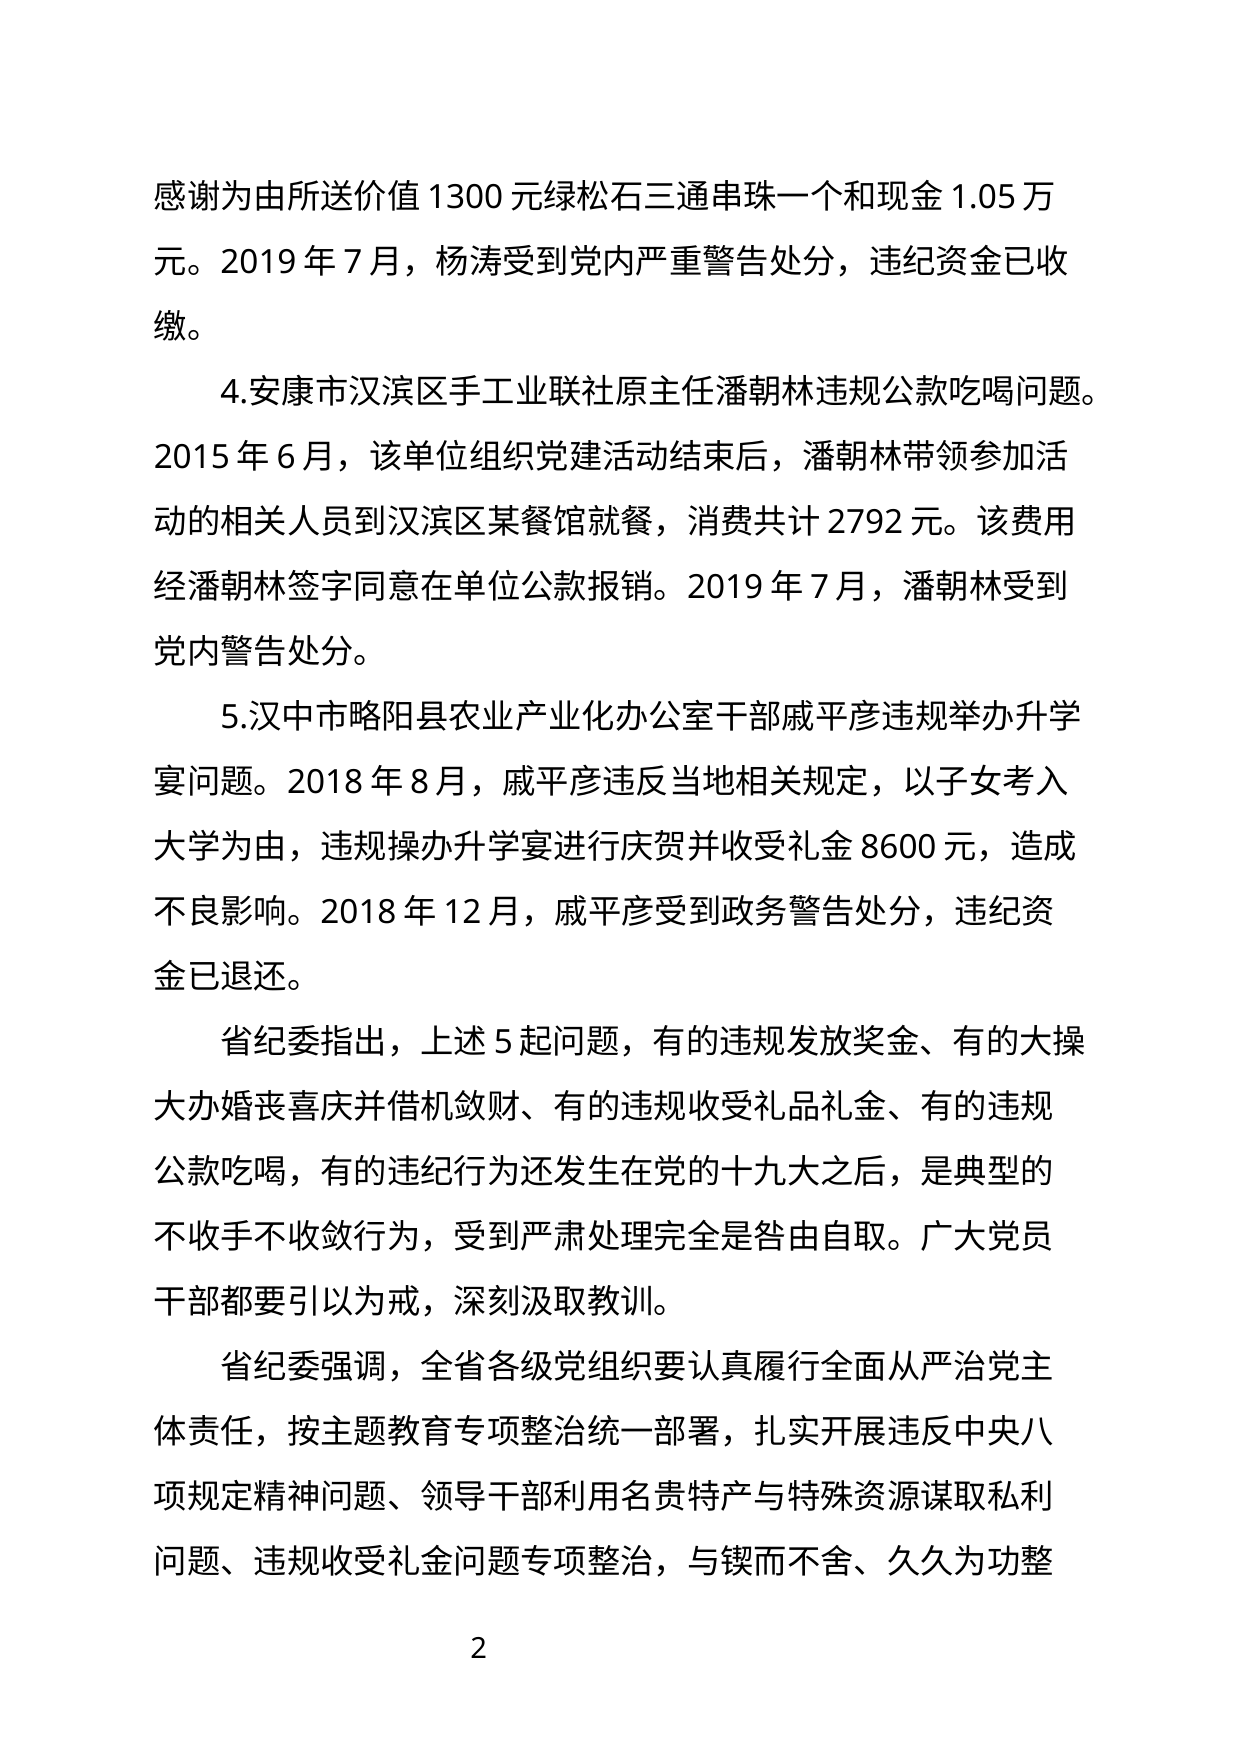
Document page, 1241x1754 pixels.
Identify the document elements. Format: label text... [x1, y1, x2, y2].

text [153, 1332, 1087, 1592]
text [153, 162, 1087, 357]
text 省纪委指出，上述5起问题，有的违规发放奖金、有的大操大办婚丧喜庆并借机敛财、有的违规收受礼品礼金、有的违规公款吃喝，有的违纪行为还发生在党的十九大之后，是典型的不收手不收敛行为，受到严肃处理完全是咎由自取。广大党员干部都要引以为戒，深刻汲取教训。 [153, 1007, 1087, 1332]
text 5.汉中市略阳县农业产业化办公室干部戚平彦违规举办升学宴问题。2018年8月，戚平彦违反当地相关规定，以子女考入大学为由，违规操办升学宴进行庆贺并收受礼金8600元，造成不良影响。2018年12月，戚平彦受到政务警告处分，违纪资金已退还。 [153, 682, 1087, 1007]
text 4.安康市汉滨区手工业联社原主任潘朝林违规公款吃喝问题。2015年6月，该单位组织党建活动结束后，潘朝林带领参加活动的相关人员到汉滨区某餐馆就餐，消费共计2792元。该费用经潘朝林签字同意在单位公款报销。2019年7月，潘朝林受到党内警告处分。 [153, 357, 1087, 682]
